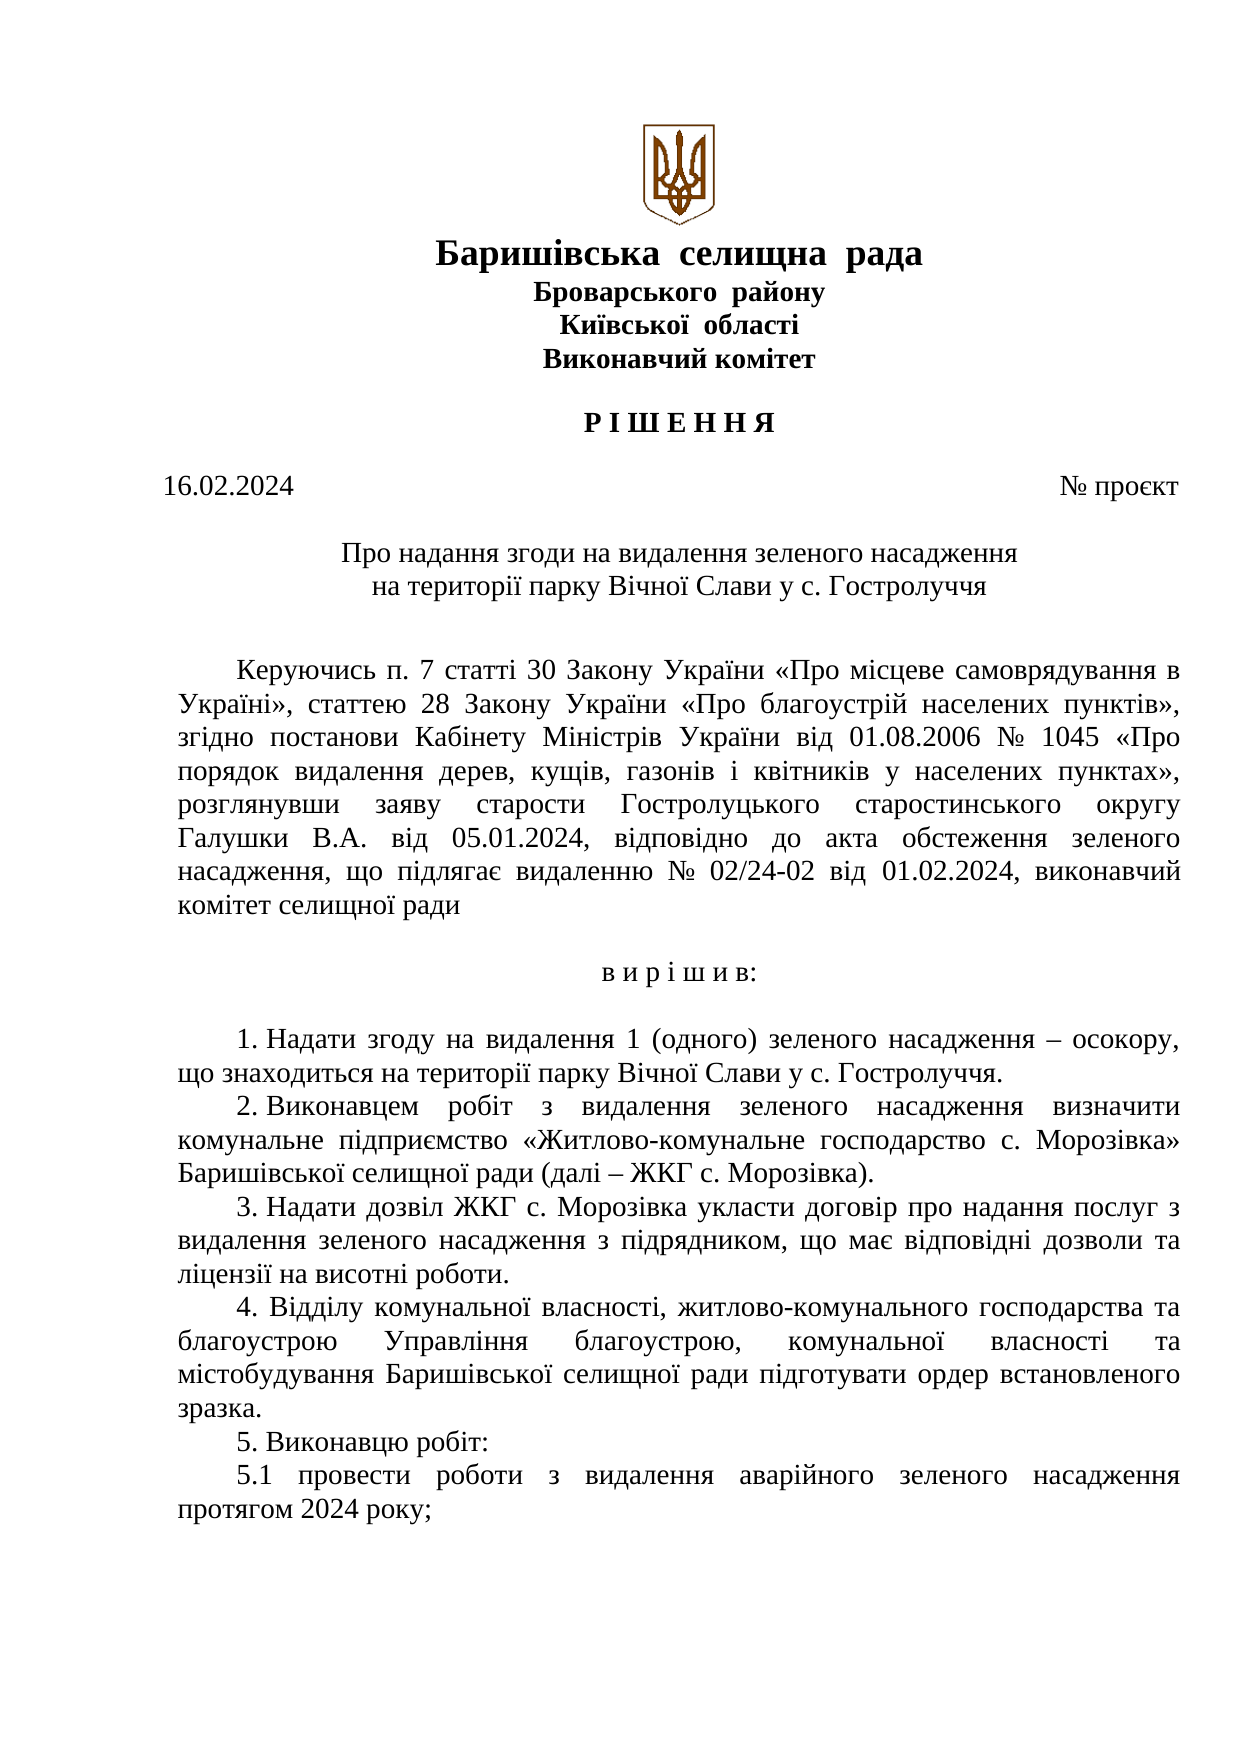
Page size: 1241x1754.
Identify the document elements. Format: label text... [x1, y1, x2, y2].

text Броварського району [177, 274, 1181, 307]
list Надати згоду на видалення 1 (одного) зеленого насадження – осокору, що знаходиться на території парку Вічної Слави у с. Гостролуччя. [177, 1021, 1181, 1088]
list Надати дозвіл ЖКГ с. Морозівка укласти договір про надання послуг з видалення зеленого насадження з підрядником, що має відповідні дозволи та ліцензії на висотні роботи. [177, 1189, 1181, 1289]
text в и р і ш и в: [177, 954, 1181, 988]
text Виконавчий комітет [177, 341, 1181, 374]
text 5.1 провести роботи з видалення аварійного зеленого насадження протягом 2024 року; [177, 1457, 1181, 1524]
picture [637, 118, 722, 231]
text 4. Відділу комунальної власності, житлово-комунального господарства та благоустрою Управління благоустрою, комунальної власності та містобудування Баришівської селищної ради підготувати ордер встановленого зразка. [177, 1289, 1181, 1424]
list Виконавцем робіт з видалення зеленого насадження визначити комунальне підприємство «Житлово-комунальне господарство с. Морозівка» Баришівської селищної ради (далі – ЖКГ с. Морозівка). [177, 1088, 1181, 1189]
text 5. Виконавцю робіт: [177, 1424, 1181, 1457]
list Про надання згоди на видалення зеленого насадження [177, 535, 1181, 568]
list на території парку Вічної Слави у с. Гостролуччя [177, 568, 1181, 602]
text Р І Ш Е Н Н Я [177, 406, 1181, 439]
text Баришівська селищна рада [177, 231, 1181, 274]
text Керуючись п. 7 статті 30 Закону України «Про місцеве самоврядування в Україні», статтею 28 Закону України «Про благоустрій населених пунктів», згідно постанови Кабінету Міністрів України від 01.08.2006 № 1045 «Про порядок видалення дерев, кущів, газонів і квітників у населених пунктах», розглянувши заяву старости Гостролуцького старостинського округу Галушки В.А. від 05.01.2024, відповідно до акта обстеження зеленого насадження, що підлягає видаленню № 02/24-02 від 01.02.2024, виконавчий комітет селищної ради [177, 652, 1181, 921]
text Київської області [177, 307, 1181, 341]
text 16.02.2024 № проєкт [162, 468, 1181, 501]
